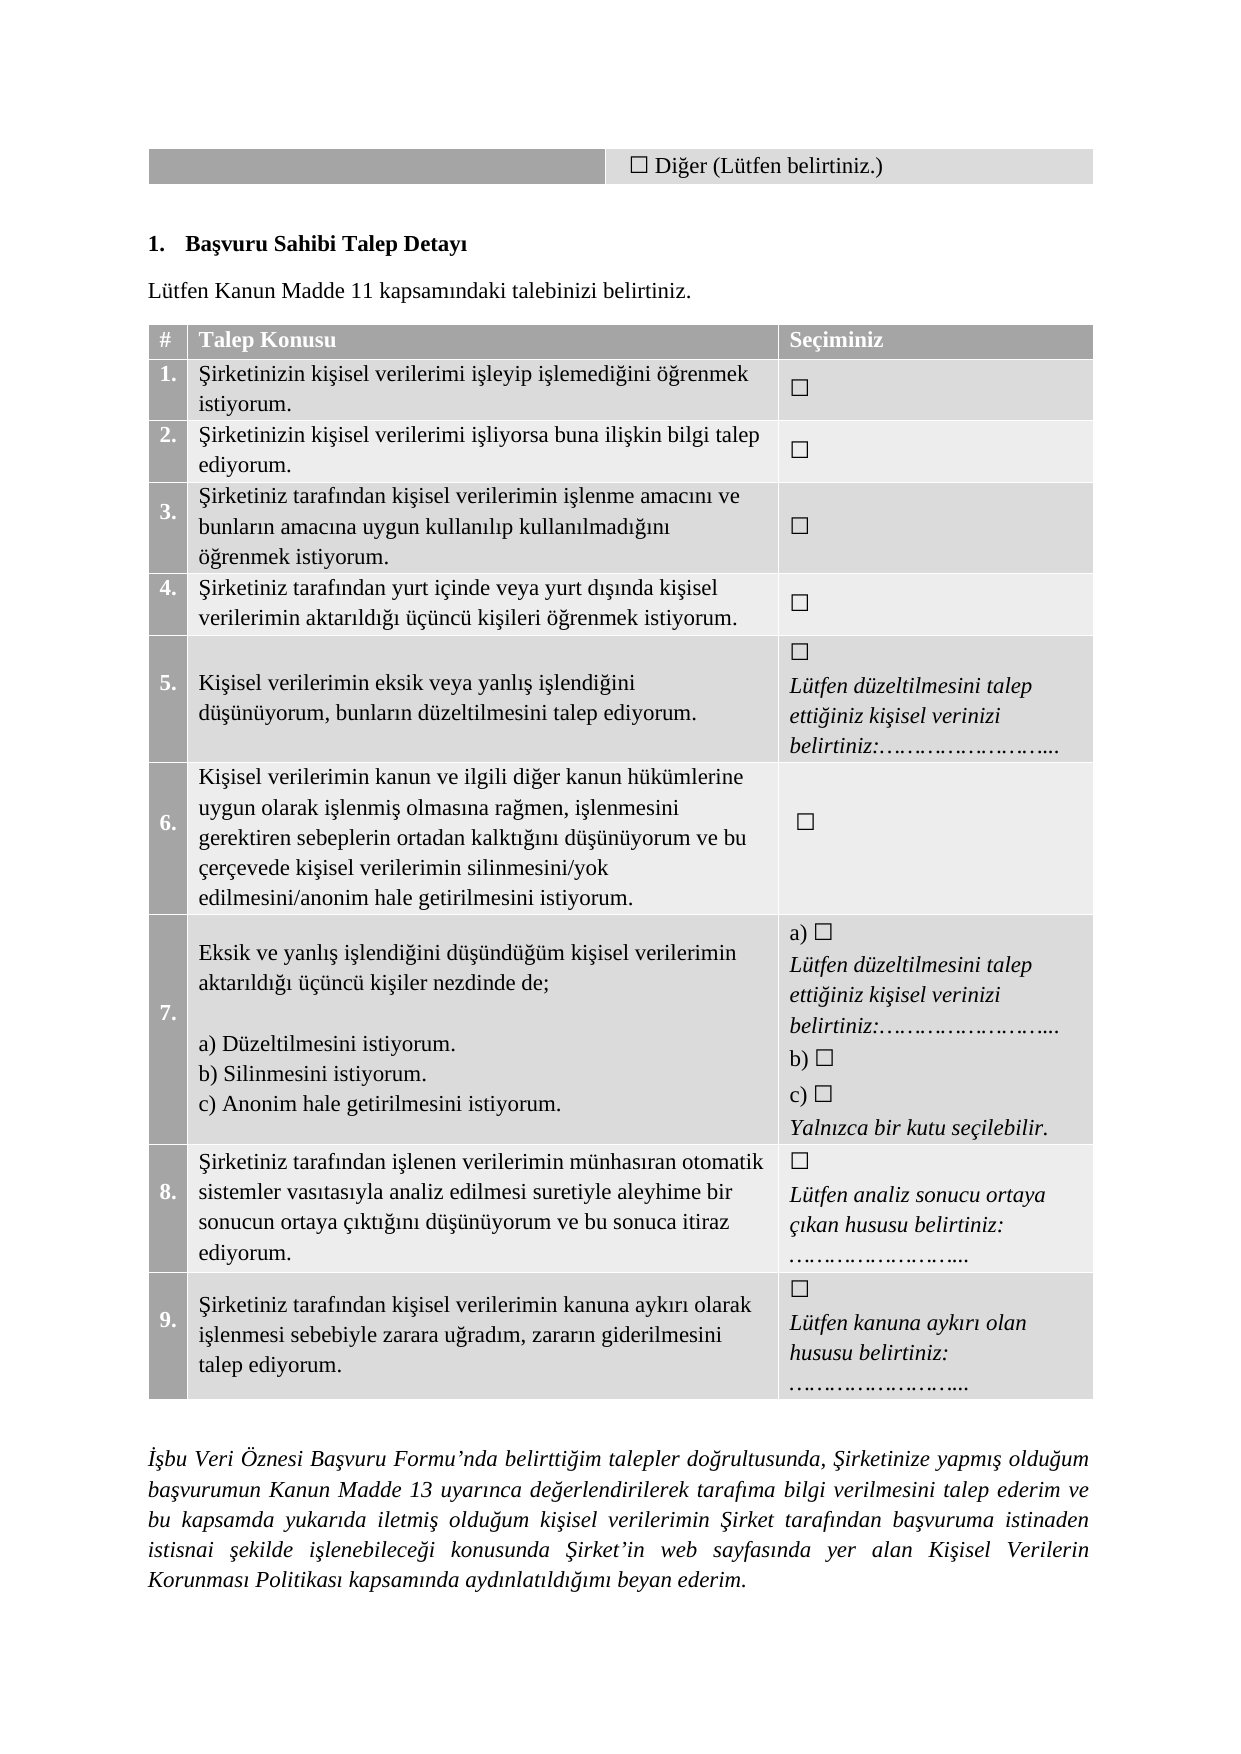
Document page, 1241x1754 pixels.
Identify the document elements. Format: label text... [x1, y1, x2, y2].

list Başvuru Sahibi Talep Detayı [148, 230, 1093, 256]
table_cell [149, 636, 187, 762]
table_cell Şirketinizin kişisel verilerimi işliyorsa buna ilişkin bilgi talep ediyorum. [188, 421, 778, 482]
table_cell Şirketiniz tarafından yurt içinde veya yurt dışında kişisel verilerimin aktarıldığı üçüncü kişileri öğrenmek istiyorum. [188, 574, 778, 635]
table_cell Kişisel verilerimin kanun ve ilgili diğer kanun hükümlerine uygun olarak işlenmiş olmasına rağmen, işlenmesini gerektiren sebeplerin ortadan kalktığını düşünüyorum ve bu çerçevede kişisel verilerimin silinmesini/yok edilmesini/anonim hale getirilmesini istiyorum. [188, 763, 778, 914]
table_cell [149, 574, 187, 635]
text Lütfen Kanun Madde 11 kapsamındaki talebinizi belirtiniz. [148, 277, 1093, 303]
table_header Talep Konusu [188, 325, 778, 359]
table_cell [779, 763, 1093, 914]
table_header Seçiminiz [779, 325, 1093, 359]
text İşbu Veri Öznesi Başvuru Formu’nda belirttiğim talepler doğrultusunda, Şirketinize yapmış olduğum başvurumun Kanun Madde 13 uyarınca değerlendirilerek tarafıma bilgi verilmesini talep ederim ve bu kapsamda yukarıda iletmiş olduğum kişisel verilerimin Şirket tarafından başvuruma istinaden istisnai şekilde işlenebileceği konusunda Şirket’in web sayfasında yer alan Kişisel Verilerin Korunması Politikası kapsamında aydınlatıldığımı beyan ederim. [148, 1445, 1093, 1593]
table_cell Eksik ve yanlış işlendiğini düşündüğüm kişisel verilerimin aktarıldığı üçüncü kişiler nezdinde de; a) Düzeltilmesini istiyorum. b) Silinmesini istiyorum. c) Anonim hale getirilmesini istiyorum. [188, 915, 778, 1144]
table_cell Şirketiniz tarafından işlenen verilerimin münhasıran otomatik sistemler vasıtasıyla analiz edilmesi suretiyle aleyhime bir sonucun ortaya çıktığını düşünüyorum ve bu sonuca itiraz ediyorum. [188, 1145, 778, 1272]
table_cell Lütfen analiz sonucu ortaya çıkan hususu belirtiniz:……………………... [779, 1145, 1093, 1272]
table_cell Lütfen kanuna aykırı olan hususu belirtiniz:……………………... [779, 1273, 1093, 1399]
table_cell a) Lütfen düzeltilmesini talep ettiğiniz kişisel verinizi belirtiniz:……………………... b) c) Yalnızca bir kutu seçilebilir. [779, 915, 1093, 1144]
table_cell [149, 1145, 187, 1272]
table_cell Lütfen düzeltilmesini talep ettiğiniz kişisel verinizi belirtiniz:……………………... [779, 636, 1093, 762]
table_cell [149, 483, 187, 573]
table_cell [149, 149, 605, 184]
table_cell [149, 915, 187, 1144]
table_cell Şirketiniz tarafından kişisel verilerimin kanuna aykırı olarak işlenmesi sebebiyle zarara uğradım, zararın giderilmesini talep ediyorum. [188, 1273, 778, 1399]
table_cell [149, 421, 187, 482]
table_cell Şirketinizin kişisel verilerimi işleyip işlemediğini öğrenmek istiyorum. [188, 360, 778, 420]
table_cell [606, 149, 1093, 184]
table_cell [149, 360, 187, 420]
table_cell Kişisel verilerimin eksik veya yanlış işlendiğini düşünüyorum, bunların düzeltilmesini talep ediyorum. [188, 636, 778, 762]
table_cell [149, 763, 187, 914]
table_cell Şirketiniz tarafından kişisel verilerimin işlenme amacını ve bunların amacına uygun kullanılıp kullanılmadığını öğrenmek istiyorum. [188, 483, 778, 573]
table_header # [149, 325, 187, 359]
table_cell [149, 1273, 187, 1399]
